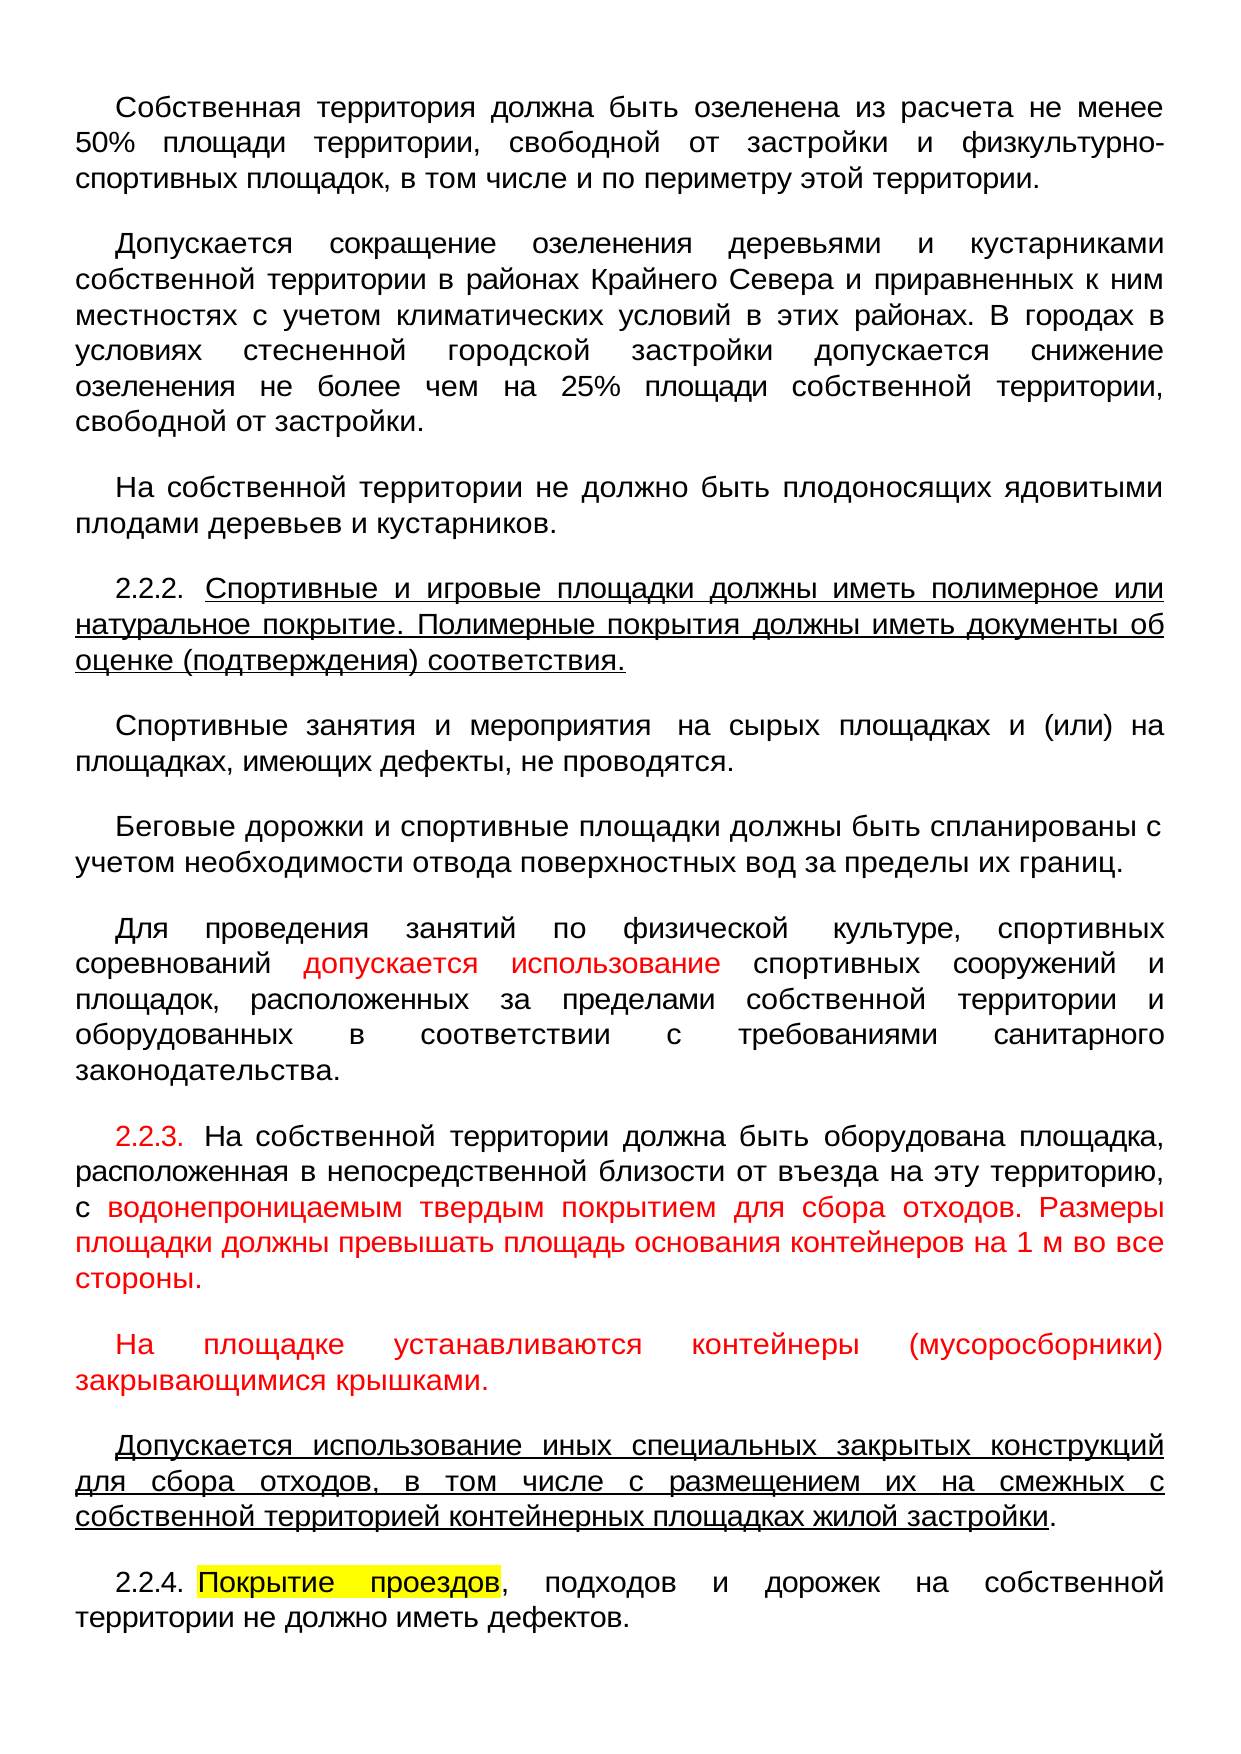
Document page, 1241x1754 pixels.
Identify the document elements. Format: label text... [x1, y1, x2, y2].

list Покрытие проездов, подходов и дорожек на собственной территории не должно иметь дефектов. [75, 1565, 1165, 1634]
text Для проведения занятий по физической культуре, спортивных соревнований допускается использование спортивных сооружений и площадок, расположенных за пределами собственной территории и оборудованных в соответствии с требованиями санитарного законодательства. [75, 911, 1165, 1086]
text Допускается использование иных специальных закрытых конструкций для сбора отходов, в том числе с размещением их на смежных с собственной территорией контейнерных площадках жилой застройки. [75, 1428, 1165, 1493]
text Допускается использование иных специальных закрытых конструкций для сбора отходов, в том числе с размещением их на смежных с собственной территорией контейнерных площадках жилой застройки. [75, 1495, 1165, 1533]
text Беговые дорожки и спортивные площадки должны быть спланированы с учетом необходимости отвода поверхностных вод за пределы их границ. [75, 809, 1163, 878]
text Допускается сокращение озеленения деревьями и кустарниками собственной территории в районах Крайнего Севера и приравненных к ним местностях с учетом климатических условий в этих районах. В городах в условиях стесненной городской застройки допускается снижение озеленения не более чем на 25% площади собственной территории, свободной от застройки. [75, 226, 1165, 438]
text Спортивные занятия и мероприятия на сырых площадках и (или) на площадках, имеющих дефекты, не проводятся. [75, 708, 1164, 777]
list На собственной территории должна быть оборудована площадка, расположенная в непосредственной близости от въезда на эту территорию, с водонепроницаемым твердым покрытием для сбора отходов. Размеры площадки должны превышать площадь основания контейнеров на 1 м во все стороны. [75, 1119, 1164, 1294]
text На площадке устанавливаются контейнеры (мусоросборники) закрывающимися крышками. [75, 1327, 1164, 1396]
text На собственной территории не должно быть плодоносящих ядовитыми плодами деревьев и кустарников. [75, 470, 1165, 539]
text Собственная территория должна быть озеленена из расчета не менее 50% площади территории, свободной от застройки и физкультурно-спортивных площадок, в том числе и по периметру этой территории. [75, 89, 1164, 194]
list Спортивные и игровые площадки должны иметь полимерное или натуральное покрытие. Полимерные покрытия должны иметь документы об оценке (подтверждения) соответствия. [75, 571, 1165, 676]
